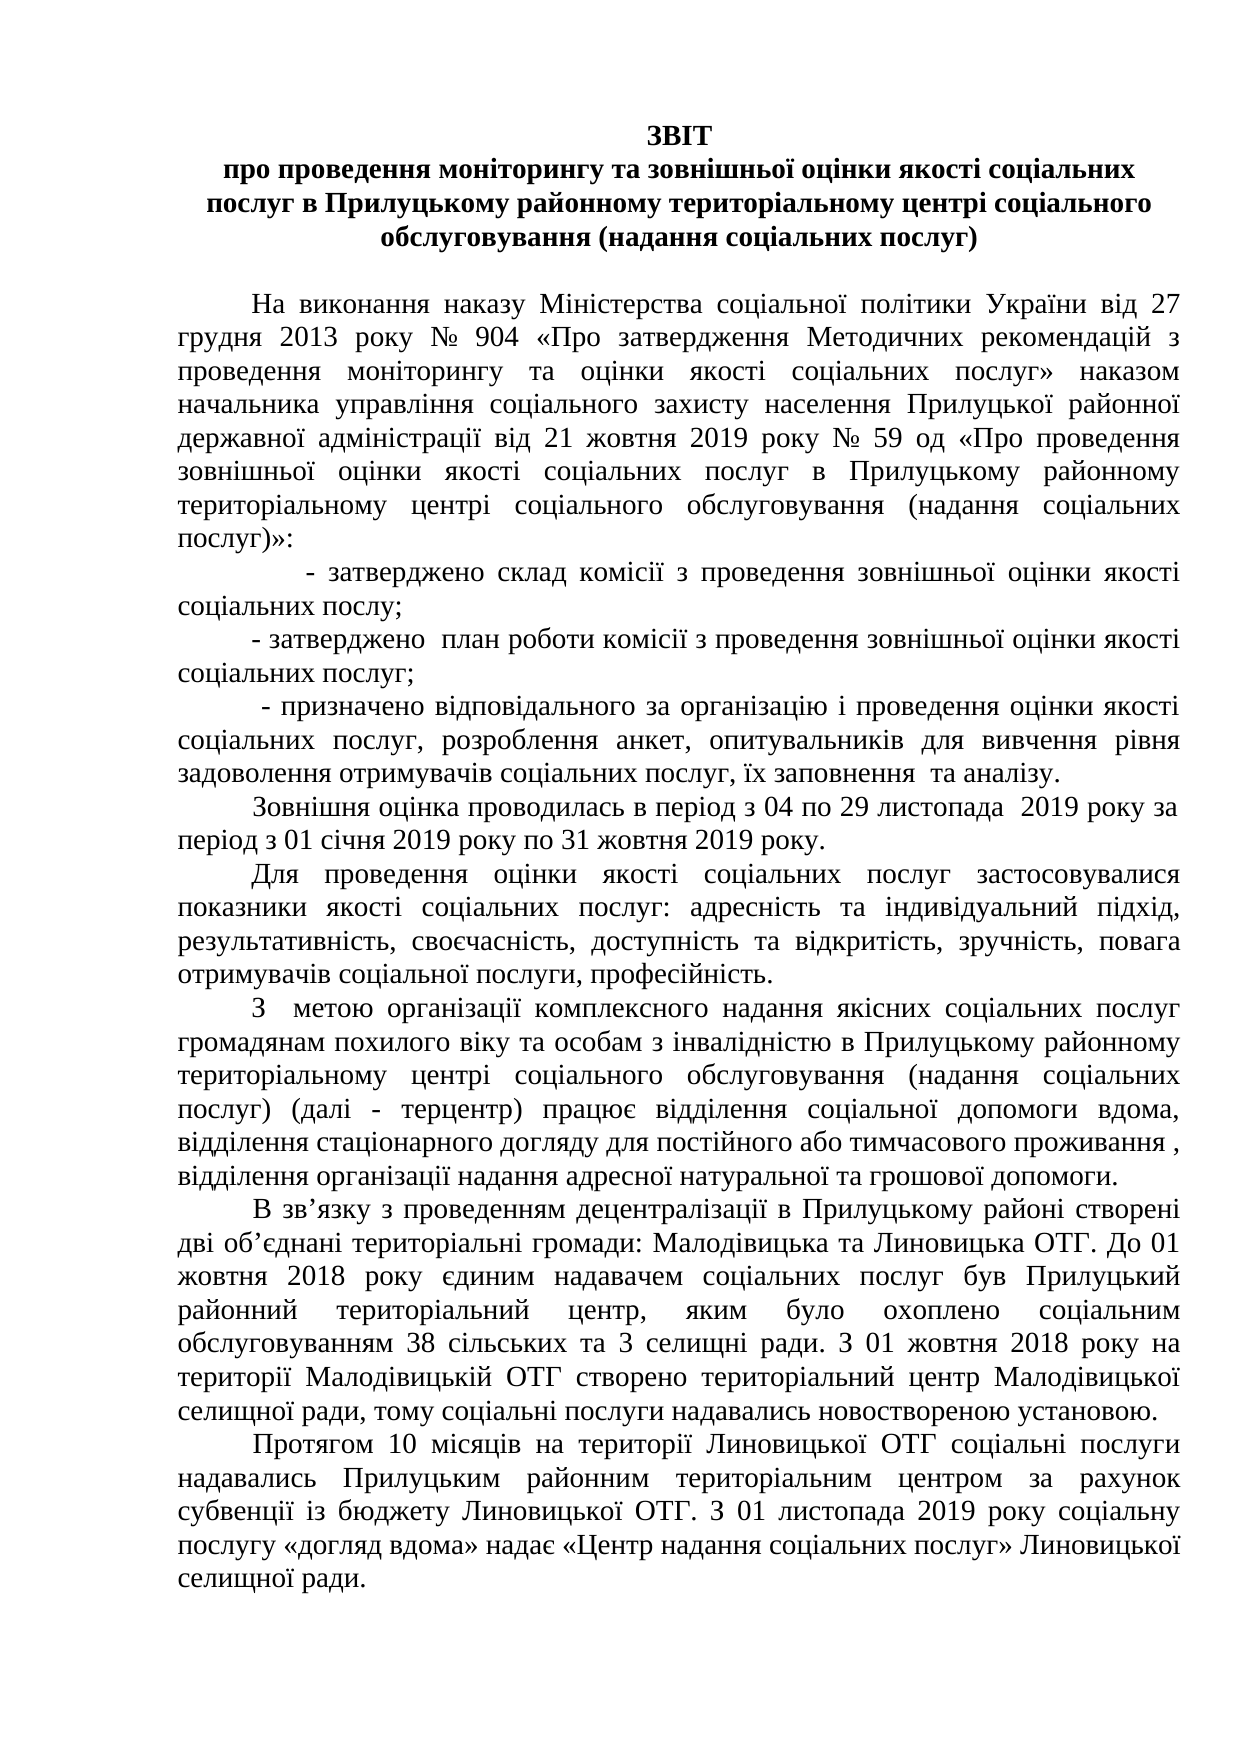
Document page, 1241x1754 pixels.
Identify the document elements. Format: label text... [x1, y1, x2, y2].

text ЗВІТ [177, 118, 1181, 152]
text про проведення моніторингу та зовнішньої оцінки якості соціальних послуг в Прилуцькому районному територіальному центрі соціального обслуговування (надання соціальних послуг) [177, 152, 1181, 252]
text - затверджено склад комісії з проведення зовнішньої оцінки якості соціальних послу; [177, 554, 1181, 621]
text - призначено відповідального за організацію і проведення оцінки якості соціальних послуг, розроблення анкет, опитувальників для вивчення рівня задоволення отримувачів соціальних послуг, їх заповнення та аналізу. [177, 688, 1181, 789]
text В зв’язку з проведенням децентралізації в Прилуцькому районі створені дві об’єднані територіальні громади: Малодівицька та Линовицька ОТГ. До 01 жовтня 2018 року єдиним надавачем соціальних послуг був Прилуцький районний територіальний центр, яким було охоплено соціальним обслуговуванням 38 сільських та 3 селищні ради. З 01 жовтня 2018 року на території Малодівицькій ОТГ створено територіальний центр Малодівицької селищної ради, тому соціальні послуги надавались новоствореною установою. [177, 1191, 1181, 1426]
text Для проведення оцінки якості соціальних послуг застосовувалися показники якості соціальних послуг: адресність та індивідуальний підхід, результативність, своєчасність, доступність та відкритість, зручність, повага отримувачів соціальної послуги, професійність. [177, 856, 1181, 990]
text На виконання наказу Міністерства соціальної політики України від 27 грудня 2013 року № 904 «Про затвердження Методичних рекомендацій з проведення моніторингу та оцінки якості соціальних послуг» наказом начальника управління соціального захисту населення Прилуцької районної державної адміністрації від 21 жовтня 2019 року № 59 од «Про проведення зовнішньої оцінки якості соціальних послуг в Прилуцькому районному територіальному центрі соціального обслуговування (надання соціальних послуг)»: [177, 286, 1181, 554]
text - затверджено план роботи комісії з проведення зовнішньої оцінки якості соціальних послуг; [177, 621, 1181, 688]
text Протягом 10 місяців на території Линовицької ОТГ соціальні послуги надавались Прилуцьким районним територіальним центром за рахунок субвенції із бюджету Линовицької ОТГ. З 01 листопада 2019 року соціальну послугу «догляд вдома» надає «Центр надання соціальних послуг» Линовицької селищної ради. [177, 1426, 1181, 1594]
text З метою організації комплексного надання якісних соціальних послуг громадянам похилого віку та особам з інвалідністю в Прилуцькому районному територіальному центрі соціального обслуговування (надання соціальних послуг) (далі - терцентр) працює відділення соціальної допомоги вдома, відділення стаціонарного догляду для постійного або тимчасового проживання , відділення організації надання адресної натуральної та грошової допомоги. [177, 990, 1181, 1191]
text Зовнішня оцінка проводилась в період з 04 по 29 листопада 2019 року за період з 01 січня 2019 року по 31 жовтня 2019 року. [177, 789, 1181, 856]
